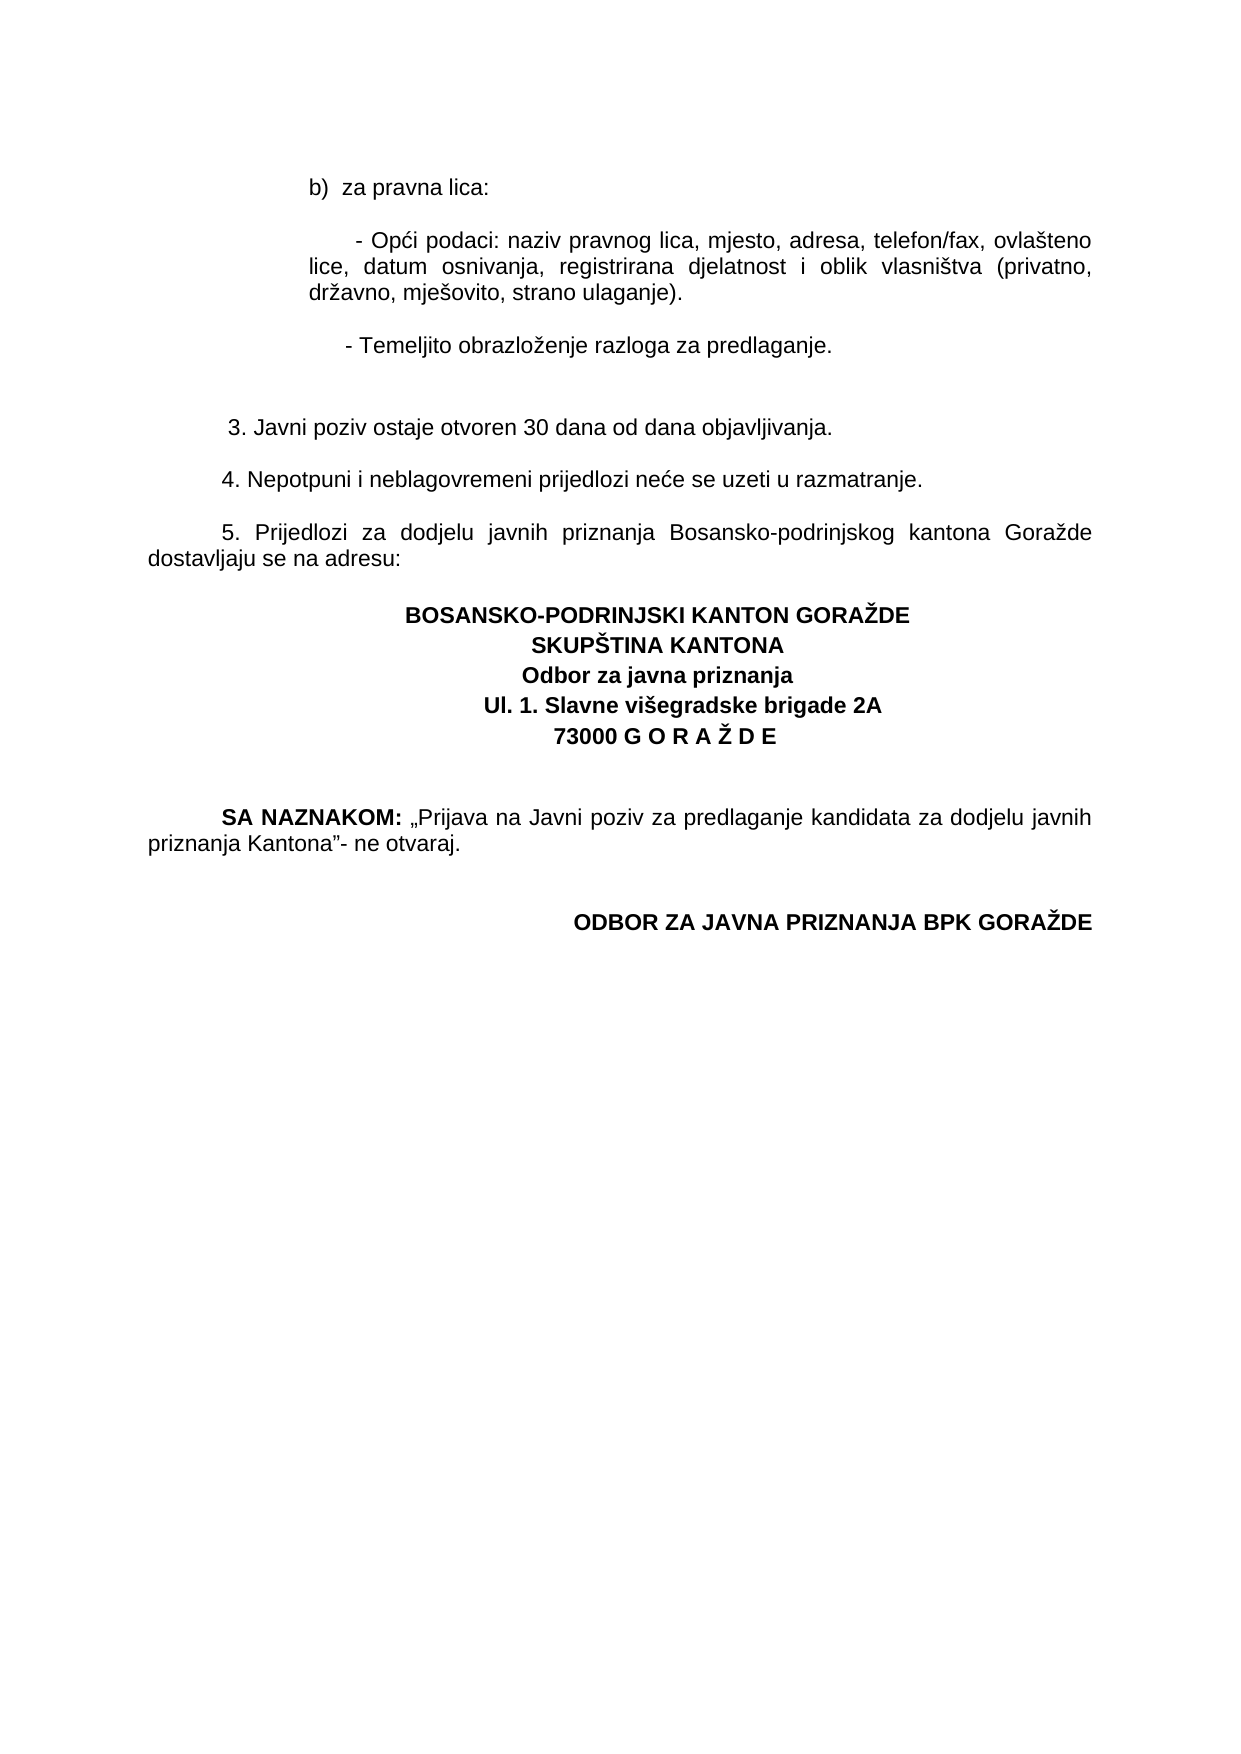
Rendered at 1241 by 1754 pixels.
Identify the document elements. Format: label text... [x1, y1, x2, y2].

text 3. Javni poziv ostaje otvoren 30 dana od dana objavljivanja. [148, 413, 1093, 440]
text SA NAZNAKOM: „Prijava na Javni poziv za predlaganje kandidata za dodjelu javnih priznanja Kantona”- ne otvaraj. [148, 804, 1093, 857]
list 73000 G O R A Ž D E [223, 723, 1093, 749]
list Ul. 1. Slavne višegradske brigade 2A [223, 692, 1093, 719]
text - Temeljito obrazloženje razloga za predlaganje. [148, 332, 1093, 358]
text - Opći podaci: naziv pravnog lica, mjesto, adresa, telefon/fax, ovlašteno lice, datum osnivanja, registrirana djelatnost i oblik vlasništva (privatno, državno, mješovito, strano ulaganje). [308, 227, 1093, 306]
text 4. Nepotpuni i neblagovremeni prijedlozi neće se uzeti u razmatranje. [148, 466, 1093, 493]
list BOSANSKO-PODRINJSKI KANTON GORAŽDE [223, 602, 1093, 628]
text 5. Prijedlozi za dodjelu javnih priznanja Bosansko-podrinjskog kantona Goražde dostavljaju se na adresu: [148, 519, 1093, 572]
list Odbor za javna priznanja [223, 662, 1093, 689]
text b) za pravna lica: [308, 174, 1093, 200]
text ODBOR ZA JAVNA PRIZNANJA BPK GORAŽDE [148, 909, 1093, 936]
list SKUPŠTINA KANTONA [223, 632, 1093, 658]
